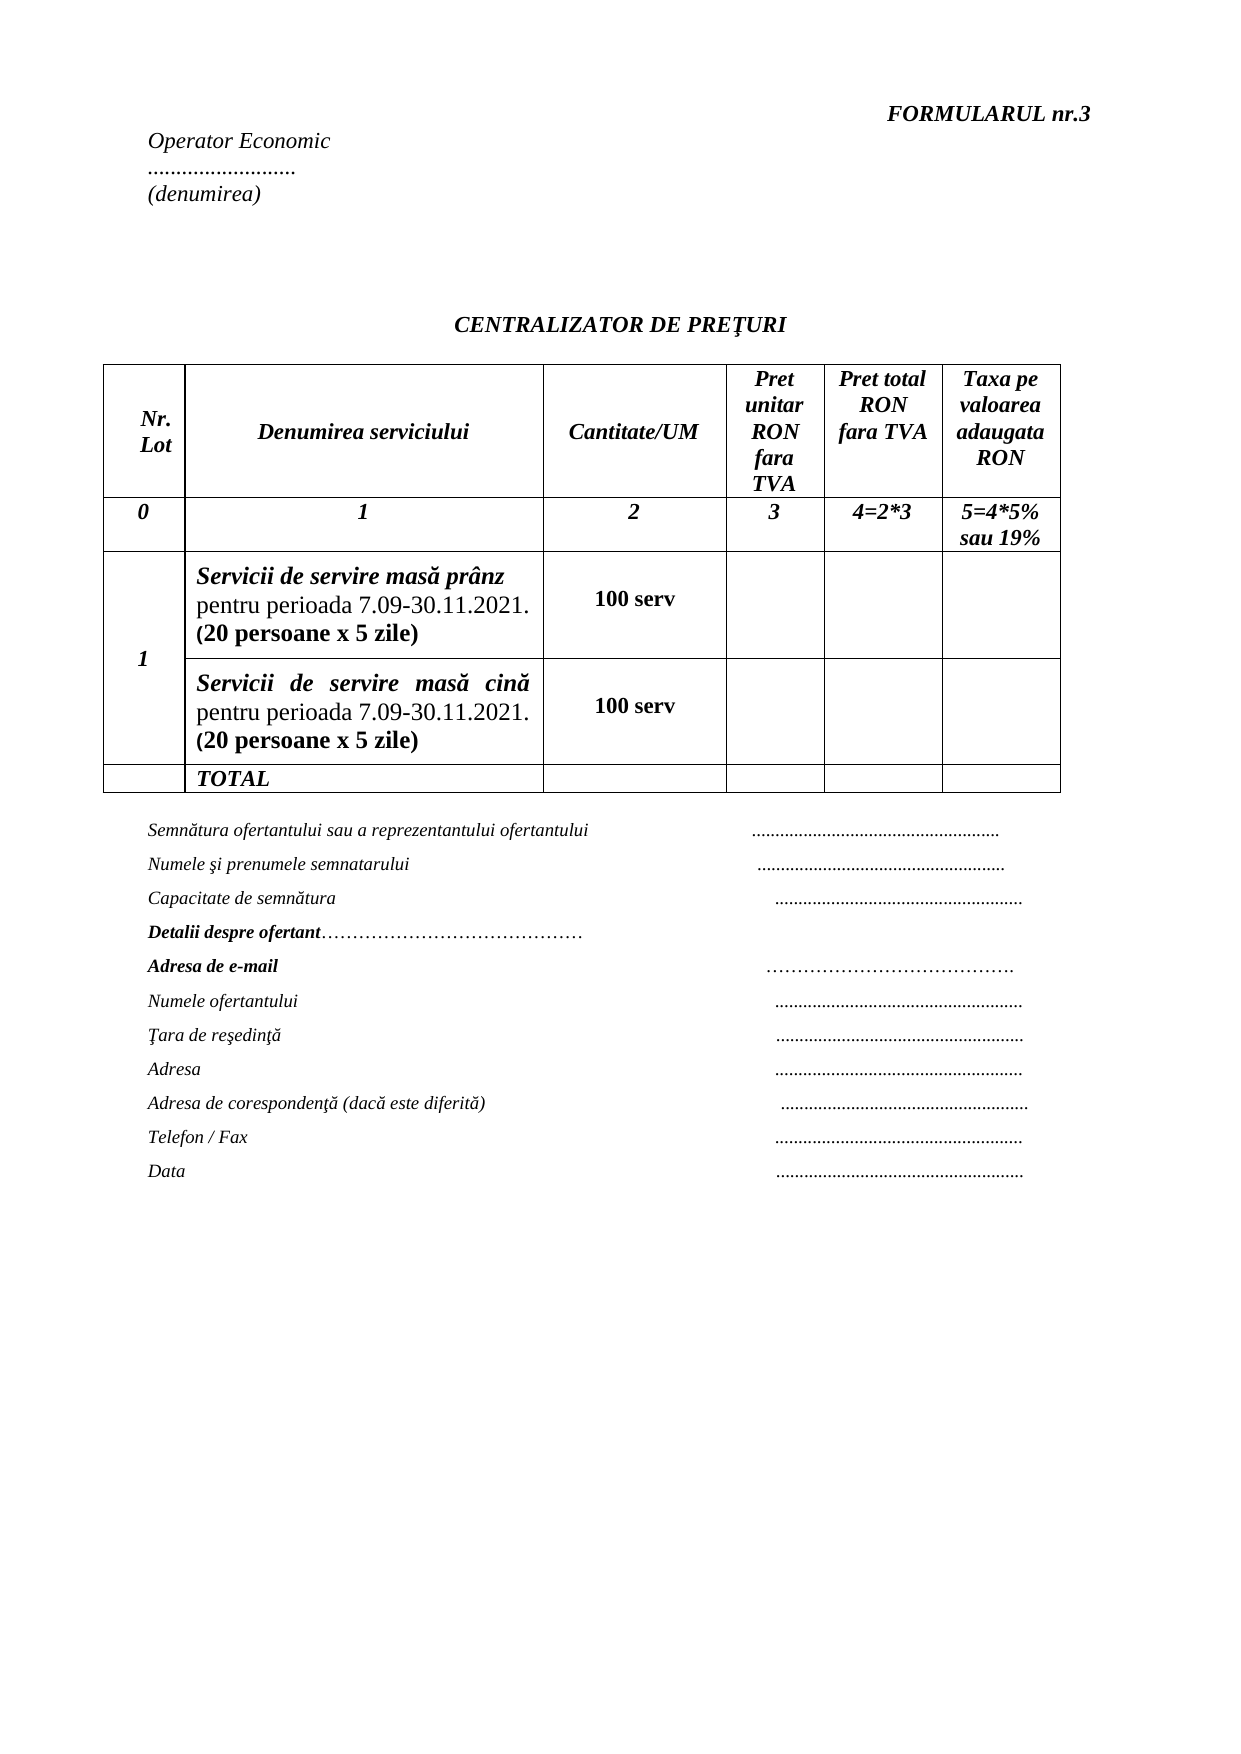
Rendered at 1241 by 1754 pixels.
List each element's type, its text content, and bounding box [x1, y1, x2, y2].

text Ţara de reşedinţă ..................................................... [148, 1023, 1093, 1045]
text Detalii despre ofertant…………………………………… [148, 921, 1093, 943]
table_cell [727, 765, 824, 792]
table_header Pret unitar RON fara TVA [727, 365, 824, 497]
table_cell 1 [104, 552, 184, 764]
table_cell [825, 552, 942, 657]
text Telefon / Fax ..................................................... [148, 1126, 1093, 1147]
table_header Taxa pe valoarea adaugata RON [943, 365, 1060, 497]
table_cell [943, 765, 1060, 792]
text Numele şi prenumele semnatarului ..................................................... [148, 853, 1093, 875]
text Adresa ..................................................... [148, 1058, 1093, 1079]
table_cell [727, 659, 824, 764]
table_header Denumirea serviciului [186, 365, 543, 497]
table_cell 5=4*5% sau 19% [943, 498, 1060, 551]
table_header Pret total RON fara TVA [825, 365, 942, 497]
table_cell [943, 552, 1060, 657]
text Adresa de corespondenţă (dacă este diferită) ..................................................... [148, 1092, 1093, 1113]
table_cell [825, 659, 942, 764]
text .......................... [148, 153, 1093, 179]
table_cell 100 serv [544, 659, 726, 764]
table_cell Servicii de servire masă cină pentru perioada 7.09-30.11.2021. (20 persoane x 5 zile) [186, 659, 543, 764]
table_cell [104, 765, 184, 792]
table_cell 100 serv [544, 552, 726, 657]
text (denumirea) [148, 179, 1093, 206]
table_cell 4=2*3 [825, 498, 942, 551]
text Capacitate de semnătura ..................................................... [148, 887, 1093, 909]
table_cell [825, 765, 942, 792]
table_cell 2 [544, 498, 726, 551]
table_cell 1 [186, 498, 543, 551]
text Semnătura ofertantului sau a reprezentantului ofertantului ..................................................... [148, 819, 1093, 841]
text FORMULARUL nr.3 [148, 101, 1093, 127]
table_cell TOTAL [186, 765, 543, 792]
table_cell Servicii de servire masă prânz pentru perioada 7.09-30.11.2021. (20 persoane x 5 zile) [186, 552, 543, 657]
table_header Cantitate/UM [544, 365, 726, 497]
table_cell [544, 765, 726, 792]
table_header Nr. Lot [104, 365, 184, 497]
text Operator Economic [148, 127, 1093, 153]
text Data ..................................................... [148, 1160, 1093, 1181]
table_cell [727, 552, 824, 657]
text Numele ofertantului ..................................................... [148, 989, 1093, 1011]
table_cell 0 [104, 498, 184, 551]
table_cell [943, 659, 1060, 764]
text CENTRALIZATOR DE PREŢURI [223, 311, 943, 338]
table_cell 3 [727, 498, 824, 551]
text Adresa de e-mail …………………………………. [148, 955, 1093, 977]
